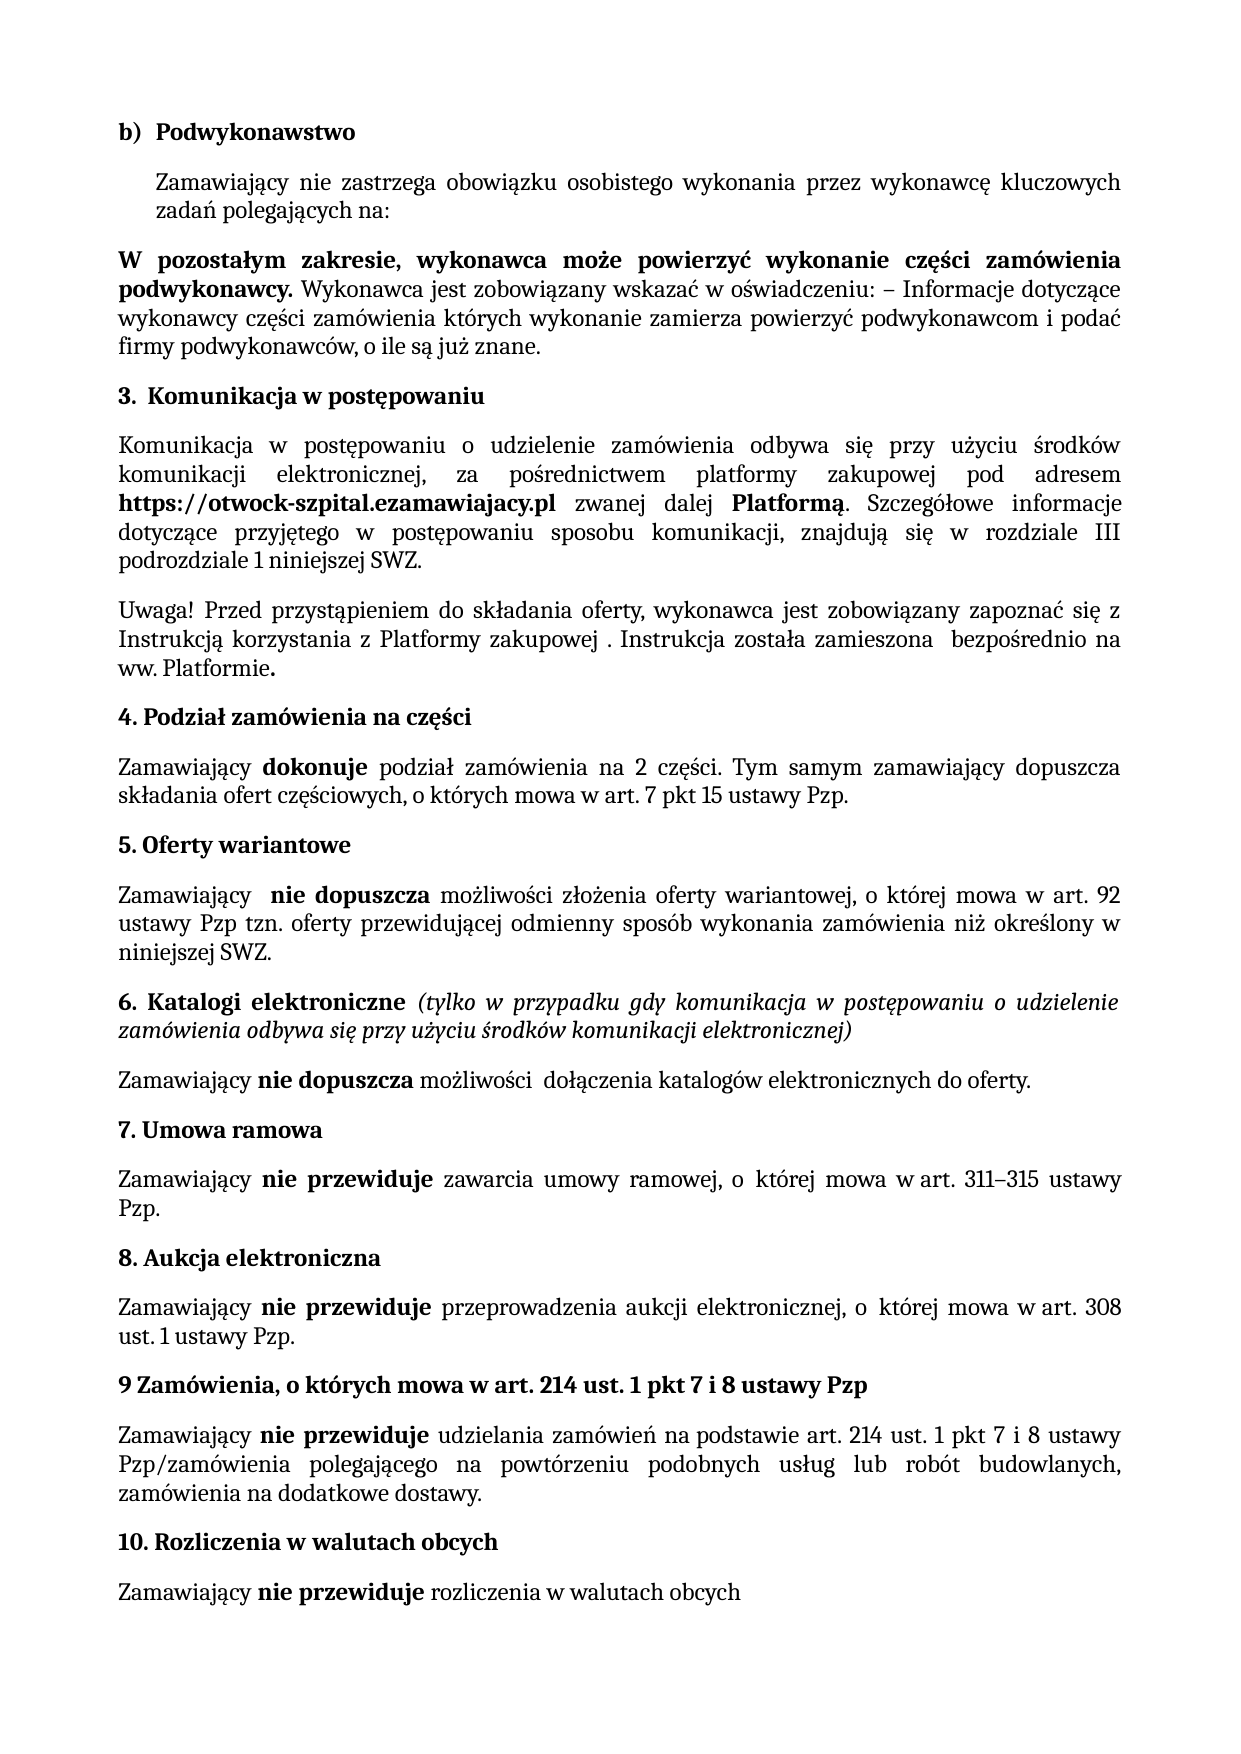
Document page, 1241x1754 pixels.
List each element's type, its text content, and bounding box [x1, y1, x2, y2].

text Zamawiający nie dopuszcza możliwości dołączenia katalogów elektronicznych do oferty. [118, 1066, 1122, 1095]
text Zamawiający nie zastrzega obowiązku osobistego wykonania przez wykonawcę kluczowych zadań polegających na: [156, 168, 1122, 225]
text 6. Katalogi elektroniczne (tylko w przypadku gdy komunikacja w postępowaniu o udzielenie zamówienia odbywa się przy użyciu środków komunikacji elektronicznej) [118, 988, 1122, 1045]
text Zamawiający dokonuje podział zamówienia na 2 części. Tym samym zamawiający dopuszcza składania ofert częściowych, o których mowa w art. 7 pkt 15 ustawy Pzp. [118, 753, 1122, 810]
text 10. Rozliczenia w walutach obcych [118, 1528, 1122, 1557]
text 4. Podział zamówienia na części [118, 703, 1122, 732]
text Zamawiający nie dopuszcza możliwości złożenia oferty wariantowej, o której mowa w art. 92 ustawy Pzp tzn. oferty przewidującej odmienny sposób wykonania zamówienia niż określony w niniejszej SWZ. [118, 881, 1122, 967]
list Podwykonawstwo [118, 118, 1122, 147]
text 8. Aukcja elektroniczna [118, 1243, 1122, 1272]
text 7. Umowa ramowa [118, 1116, 1122, 1144]
text Uwaga! Przed przystąpieniem do składania oferty, wykonawca jest zobowiązany zapoznać się z Instrukcją korzystania z Platformy zakupowej . Instrukcja została zamieszona bezpośrednio na ww. Platformie. [118, 596, 1122, 682]
text 9 Zamówienia, o których mowa w art. 214 ust. 1 pkt 7 i 8 ustawy Pzp [118, 1371, 1122, 1400]
text Komunikacja w postępowaniu o udzielenie zamówienia odbywa się przy użyciu środków komunikacji elektronicznej, za pośrednictwem platformy zakupowej pod adresem https://otwock-szpital.ezamawiajacy.pl zwanej dalej Platformą. Szczegółowe informacje dotyczące przyjętego w postępowaniu sposobu komunikacji, znajdują się w rozdziale III podrozdziale 1 niniejszej SWZ. [118, 431, 1122, 575]
text Zamawiający nie przewiduje przeprowadzenia aukcji elektronicznej, o której mowa w art. 308 ust. 1 ustawy Pzp. [118, 1293, 1122, 1351]
text 3. Komunikacja w postępowaniu [118, 382, 1122, 411]
text Zamawiający nie przewiduje zawarcia umowy ramowej, o której mowa w art. 311–315 ustawy Pzp. [118, 1165, 1122, 1223]
text 5. Oferty wariantowe [118, 831, 1122, 860]
text Zamawiający nie przewiduje rozliczenia w walutach obcych [118, 1578, 1122, 1606]
text W pozostałym zakresie, wykonawca może powierzyć wykonanie części zamówienia podwykonawcy. Wykonawca jest zobowiązany wskazać w oświadczeniu: – Informacje dotyczące wykonawcy części zamówienia których wykonanie zamierza powierzyć podwykonawcom i podać firmy podwykonawców, o ile są już znane. [118, 246, 1122, 361]
text Zamawiający nie przewiduje udzielania zamówień na podstawie art. 214 ust. 1 pkt 7 i 8 ustawy Pzp/zamówienia polegającego na powtórzeniu podobnych usług lub robót budowlanych, zamówienia na dodatkowe dostawy. [118, 1421, 1122, 1507]
